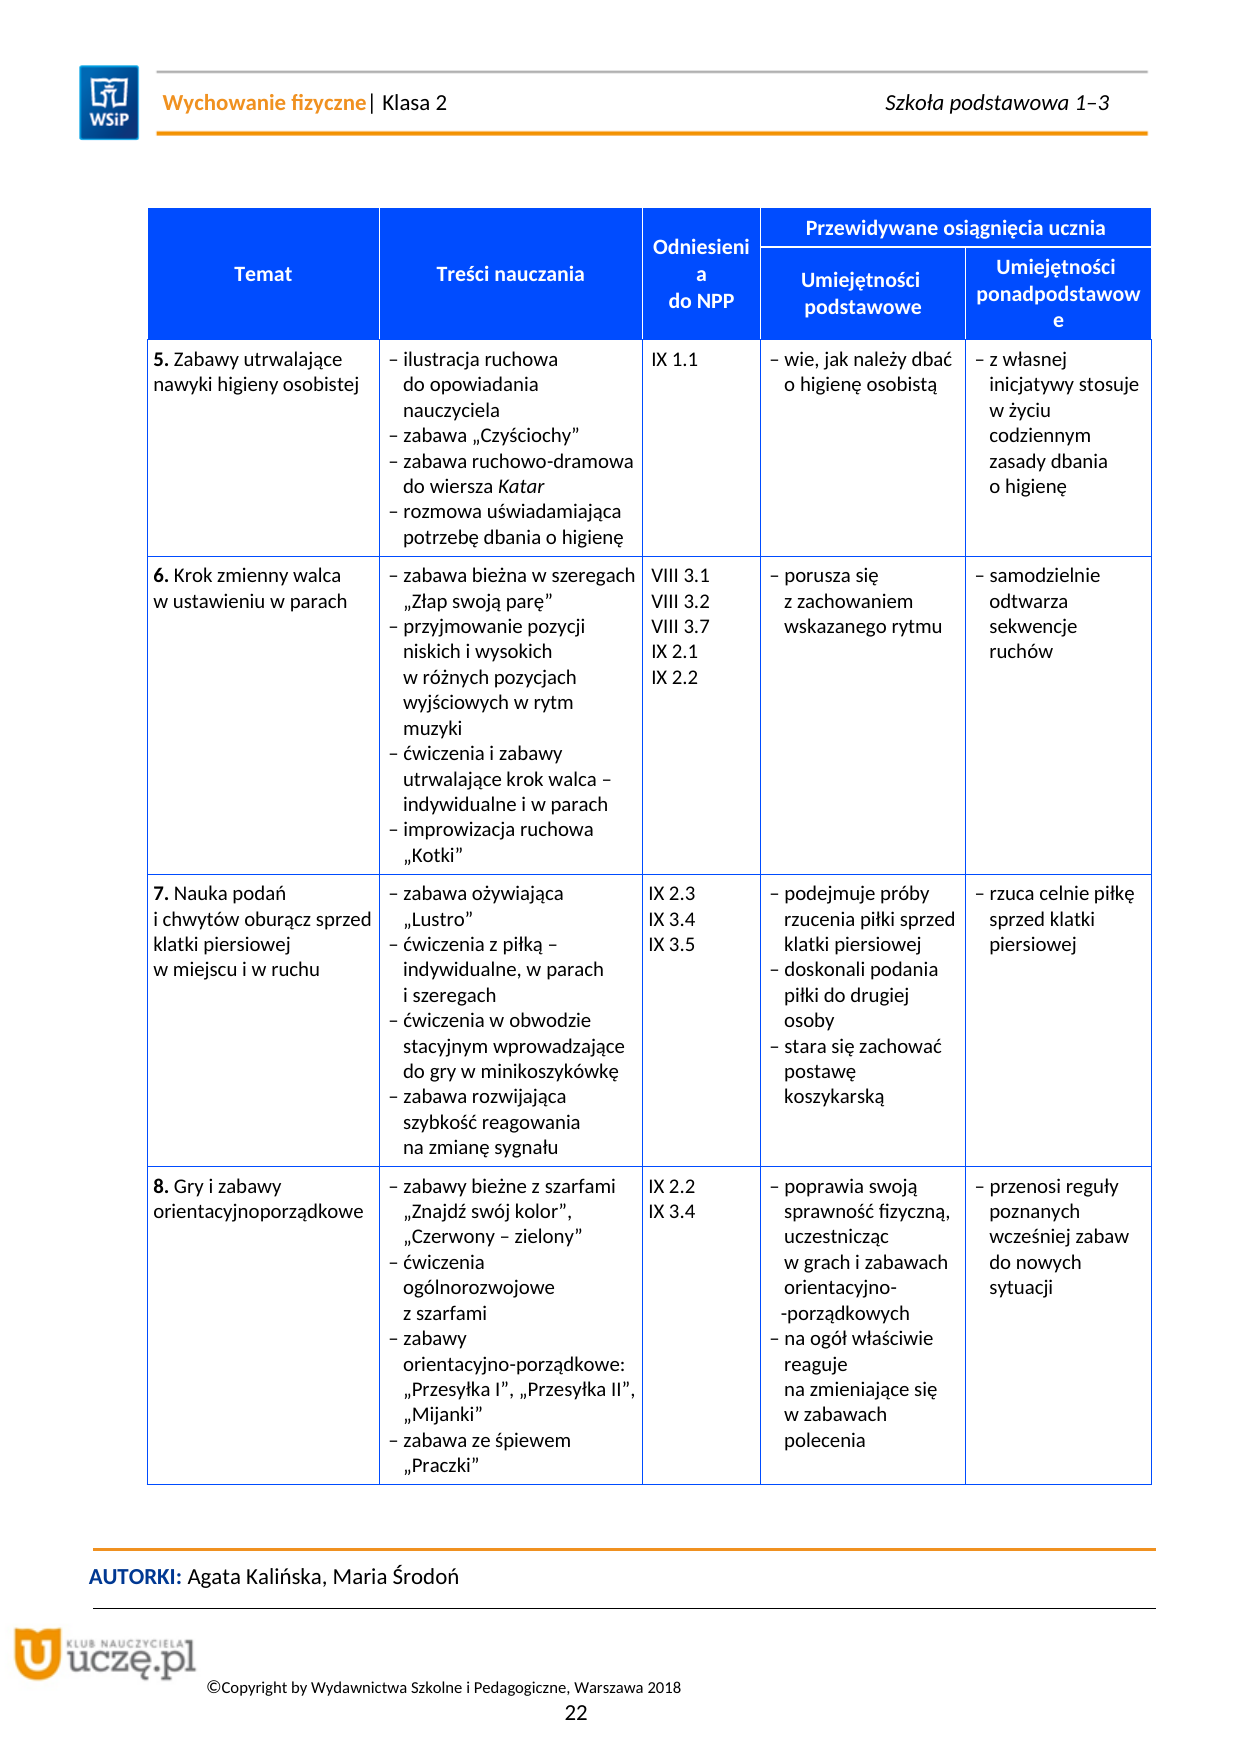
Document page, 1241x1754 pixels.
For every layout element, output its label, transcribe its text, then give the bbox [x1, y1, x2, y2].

table_cell IX 2.2 IX 3.4 [643, 1167, 760, 1484]
table_cell – porusza się z zachowaniem wskazanego rytmu [761, 557, 965, 873]
table_cell 6. Krok zmienny walca w ustawieniu w parach [148, 557, 379, 873]
table_cell IX 1.1 [643, 340, 760, 556]
table_cell Umiejętności ponadpodstawowe [966, 248, 1151, 339]
table_cell Umiejętności podstawowe [761, 248, 965, 339]
table_cell – poprawia swoją sprawność fizyczną, uczestnicząc w grach i zabawach orientacyjno- -porządkowych – na ogół właściwie reaguje na zmieniające się w zabawach polecenia [761, 1167, 965, 1484]
table_header Treści nauczania [380, 208, 642, 339]
table_header Przewidywane osiągnięcia ucznia [761, 208, 1151, 246]
table_cell – zabawa bieżna w szeregach „Złap swoją parę” – przyjmowanie pozycji niskich i wysokich w różnych pozycjach wyjściowych w rytm muzyki – ćwiczenia i zabawy utrwalające krok walca – indywidualne i w parach – improwizacja ruchowa „Kotki” [380, 557, 642, 873]
table_cell 7. Nauka podań i chwytów oburącz sprzed klatki piersiowej w miejscu i w ruchu [148, 875, 379, 1166]
table_cell – z własnej inicjatywy stosuje w życiu codziennym zasady dbania o higienę [966, 340, 1151, 556]
table_cell – zabawa ożywiająca „Lustro” – ćwiczenia z piłką – indywidualne, w parach i szeregach – ćwiczenia w obwodzie stacyjnym wprowadzające do gry w minikoszykówkę – zabawa rozwijająca szybkość reagowania na zmianę sygnału [380, 875, 642, 1166]
table_cell – samodzielnie odtwarza sekwencje ruchów [966, 557, 1151, 873]
table_header Odniesienia do NPP [643, 208, 760, 339]
table_cell – przenosi reguły poznanych wcześniej zabaw do nowych sytuacji [966, 1167, 1151, 1484]
table_cell IX 2.3 IX 3.4 IX 3.5 [643, 875, 760, 1166]
table_cell – wie, jak należy dbać o higienę osobistą [761, 340, 965, 556]
table_cell – zabawy bieżne z szarfami „Znajdź swój kolor”, „Czerwony – zielony” – ćwiczenia ogólnorozwojowe z szarfami – zabawy orientacyjno-porządkowe: „Przesyłka I”, „Przesyłka II”, „Mijanki” – zabawa ze śpiewem „Praczki” [380, 1167, 642, 1484]
table_cell 5. Zabawy utrwalające nawyki higieny osobistej [148, 340, 379, 556]
picture [0, 1618, 202, 1694]
table_cell – rzuca celnie piłkę sprzed klatki piersiowej [966, 875, 1151, 1166]
picture [0, 7, 1241, 164]
table_cell VIII 3.1 VIII 3.2 VIII 3.7 IX 2.1 IX 2.2 [643, 557, 760, 873]
table_cell – ilustracja ruchowa do opowiadania nauczyciela – zabawa „Czyściochy” – zabawa ruchowo-dramowa do wiersza Katar – rozmowa uświadamiająca potrzebę dbania o higienę [380, 340, 642, 556]
table_cell – podejmuje próby rzucenia piłki sprzed klatki piersiowej – doskonali podania piłki do drugiej osoby – stara się zachować postawę koszykarską [761, 875, 965, 1166]
table_header Temat [148, 208, 379, 339]
table_cell 8. Gry i zabawy orientacyjno­‍porządkowe [148, 1167, 379, 1484]
